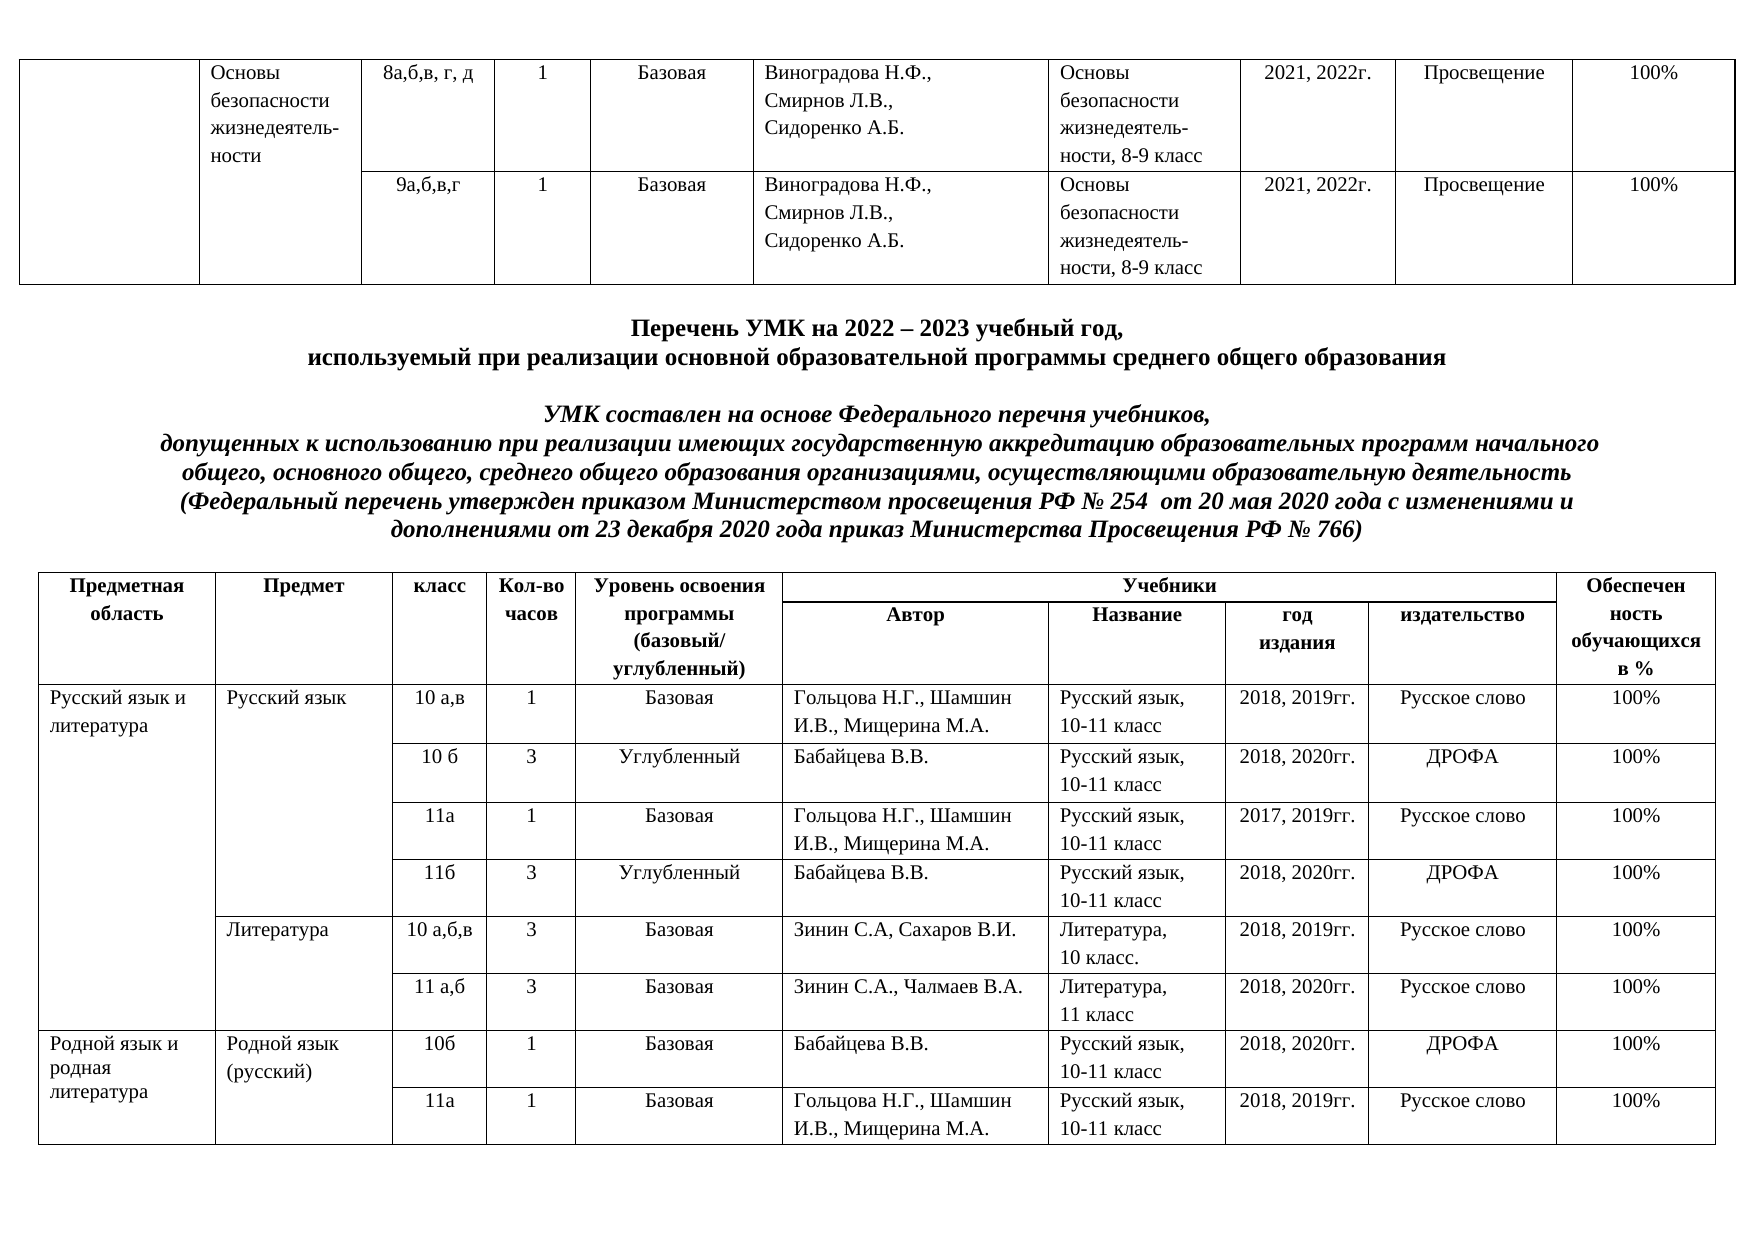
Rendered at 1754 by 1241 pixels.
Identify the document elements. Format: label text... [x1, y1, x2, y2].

table_cell Русское слово [1369, 1088, 1556, 1144]
table_cell 2018, 2019гг. [1226, 685, 1368, 743]
table_cell 2018, 2020гг. [1226, 974, 1368, 1030]
table_cell 3 [487, 744, 575, 802]
table_cell 8а,б,в, г, д [362, 60, 494, 171]
table_cell Базовая [576, 974, 782, 1030]
table_cell Виноградова Н.Ф., Смирнов Л.В., Сидоренко А.Б. [754, 172, 1048, 283]
table_cell 10 а,б,в [393, 917, 486, 973]
table_cell Русское слово [1369, 803, 1556, 859]
table_cell Углубленный [576, 744, 782, 802]
table_header Учебники [783, 573, 1556, 601]
table_cell 100% [1557, 974, 1715, 1030]
table_cell издательство [1369, 603, 1556, 684]
table_cell Русский язык и литература [39, 685, 215, 1030]
table_cell Основы безопасности жизнедеятель- ности [200, 60, 361, 283]
text Перечень УМК на 2022 – 2023 учебный год, [118, 313, 1636, 342]
table_cell Русское слово [1369, 685, 1556, 743]
table_cell 1 [487, 1031, 575, 1087]
table_cell 2021, 2022г. [1241, 172, 1395, 283]
table_cell 100% [1557, 917, 1715, 973]
table_cell Гольцова Н.Г., Шамшин И.В., Мищерина М.А. [783, 803, 1048, 859]
table_cell 2018, 2020гг. [1226, 1031, 1368, 1087]
table_cell Русский язык, 10-11 класс [1049, 1031, 1225, 1087]
text УМК составлен на основе Федерального перечня учебников, [118, 399, 1636, 428]
table_cell 2018, 2020гг. [1226, 860, 1368, 916]
table_cell 11а [393, 803, 486, 859]
text используемый при реализации основной образовательной программы среднего общего образования [118, 342, 1636, 371]
table_cell 3 [487, 917, 575, 973]
table_cell 2018, 2019гг. [1226, 1088, 1368, 1144]
table_cell Родной язык (русский) [216, 1031, 392, 1144]
table_cell 1 [495, 60, 590, 171]
table_cell 100% [1557, 860, 1715, 916]
table_cell 11а [393, 1088, 486, 1144]
table_cell Гольцова Н.Г., Шамшин И.В., Мищерина М.А. [783, 685, 1048, 743]
table_cell Русский язык, 10-11 класс [1049, 860, 1225, 916]
table_cell 100% [1557, 1031, 1715, 1087]
table_cell Бабайцева В.В. [783, 1031, 1048, 1087]
table_cell Базовая [576, 917, 782, 973]
table_cell Базовая [576, 803, 782, 859]
table_cell Базовая [591, 60, 753, 171]
table_cell ДРОФА [1369, 744, 1556, 802]
table_cell Литература, 10 класс. [1049, 917, 1225, 973]
table_cell Зинин С.А., Чалмаев В.А. [783, 974, 1048, 1030]
table_cell Русский язык, 10-11 класс [1049, 803, 1225, 859]
table_cell 10б [393, 1031, 486, 1087]
table_cell Русское слово [1369, 917, 1556, 973]
table_header Уровень освоения программы (базовый/ углубленный) [576, 573, 782, 684]
table_cell 2018, 2020гг. [1226, 744, 1368, 802]
table_cell 100% [1557, 803, 1715, 859]
table_cell Родной язык и родная литература [39, 1031, 215, 1144]
table_cell ДРОФА [1369, 860, 1556, 916]
table_cell 1 [487, 803, 575, 859]
table_cell 11 а,б [393, 974, 486, 1030]
table_cell Русский язык, 10-11 класс [1049, 685, 1225, 743]
table_header Кол-во часов [487, 573, 575, 684]
table_cell 3 [487, 974, 575, 1030]
table_cell Просвещение [1396, 172, 1572, 283]
table_cell Просвещение [1396, 60, 1572, 171]
table_cell ДРОФА [1369, 1031, 1556, 1087]
table_cell 11б [393, 860, 486, 916]
table_cell Литература, 11 класс [1049, 974, 1225, 1030]
table_cell 2017, 2019гг. [1226, 803, 1368, 859]
table_header Предметная область [39, 573, 215, 684]
table_cell Автор [783, 603, 1048, 684]
table_cell Виноградова Н.Ф., Смирнов Л.В., Сидоренко А.Б. [754, 60, 1048, 171]
table_cell Название [1049, 603, 1225, 684]
table_cell 2018, 2019гг. [1226, 917, 1368, 973]
table_cell 100% [1557, 744, 1715, 802]
table_cell год издания [1226, 603, 1368, 684]
table_cell Базовая [576, 1031, 782, 1087]
table_header Обеспечен ность обучающихся в % [1557, 573, 1715, 684]
table_cell 10 а,в [393, 685, 486, 743]
table_cell 1 [487, 1088, 575, 1144]
table_cell Основы безопасности жизнедеятель- ности, 8-9 класс [1049, 60, 1240, 171]
table_cell Зинин С.А, Сахаров В.И. [783, 917, 1048, 973]
table_cell Литература [216, 917, 392, 1030]
table_cell 100% [1557, 685, 1715, 743]
table_cell 1 [495, 172, 590, 283]
table_cell Русский язык, 10-11 класс [1049, 1088, 1225, 1144]
table_header класс [393, 573, 486, 684]
table_cell 3 [487, 860, 575, 916]
table_header Предмет [216, 573, 392, 684]
table_cell 100% [1557, 1088, 1715, 1144]
table_cell Базовая [576, 685, 782, 743]
table_cell Базовая [591, 172, 753, 283]
table_cell 10 б [393, 744, 486, 802]
table_cell 100% [1573, 172, 1734, 283]
table_cell 2021, 2022г. [1241, 60, 1395, 171]
table_cell Бабайцева В.В. [783, 744, 1048, 802]
text (Федеральный перечень утвержден приказом Министерством просвещения РФ № 254 от 20 мая 2020 года с изменениями и дополнениями от 23 декабря 2020 года приказ Министерства Просвещения РФ № 766) [118, 486, 1636, 543]
table_cell Углубленный [576, 860, 782, 916]
table_cell Базовая [576, 1088, 782, 1144]
table_cell 1 [487, 685, 575, 743]
table_cell Русский язык [216, 685, 392, 916]
table_cell Русское слово [1369, 974, 1556, 1030]
table_cell Основы безопасности жизнедеятель- ности, 8-9 класс [1049, 172, 1240, 283]
table_cell 9а,б,в,г [362, 172, 494, 283]
table_cell Бабайцева В.В. [783, 860, 1048, 916]
table_cell 100% [1573, 60, 1734, 171]
table_cell Гольцова Н.Г., Шамшин И.В., Мищерина М.А. [783, 1088, 1048, 1144]
table_cell Русский язык, 10-11 класс [1049, 744, 1225, 802]
text допущенных к использованию при реализации имеющих государственную аккредитацию образовательных программ начального общего, основного общего, среднего общего образования организациями, осуществляющими образовательную деятельность [118, 428, 1636, 486]
